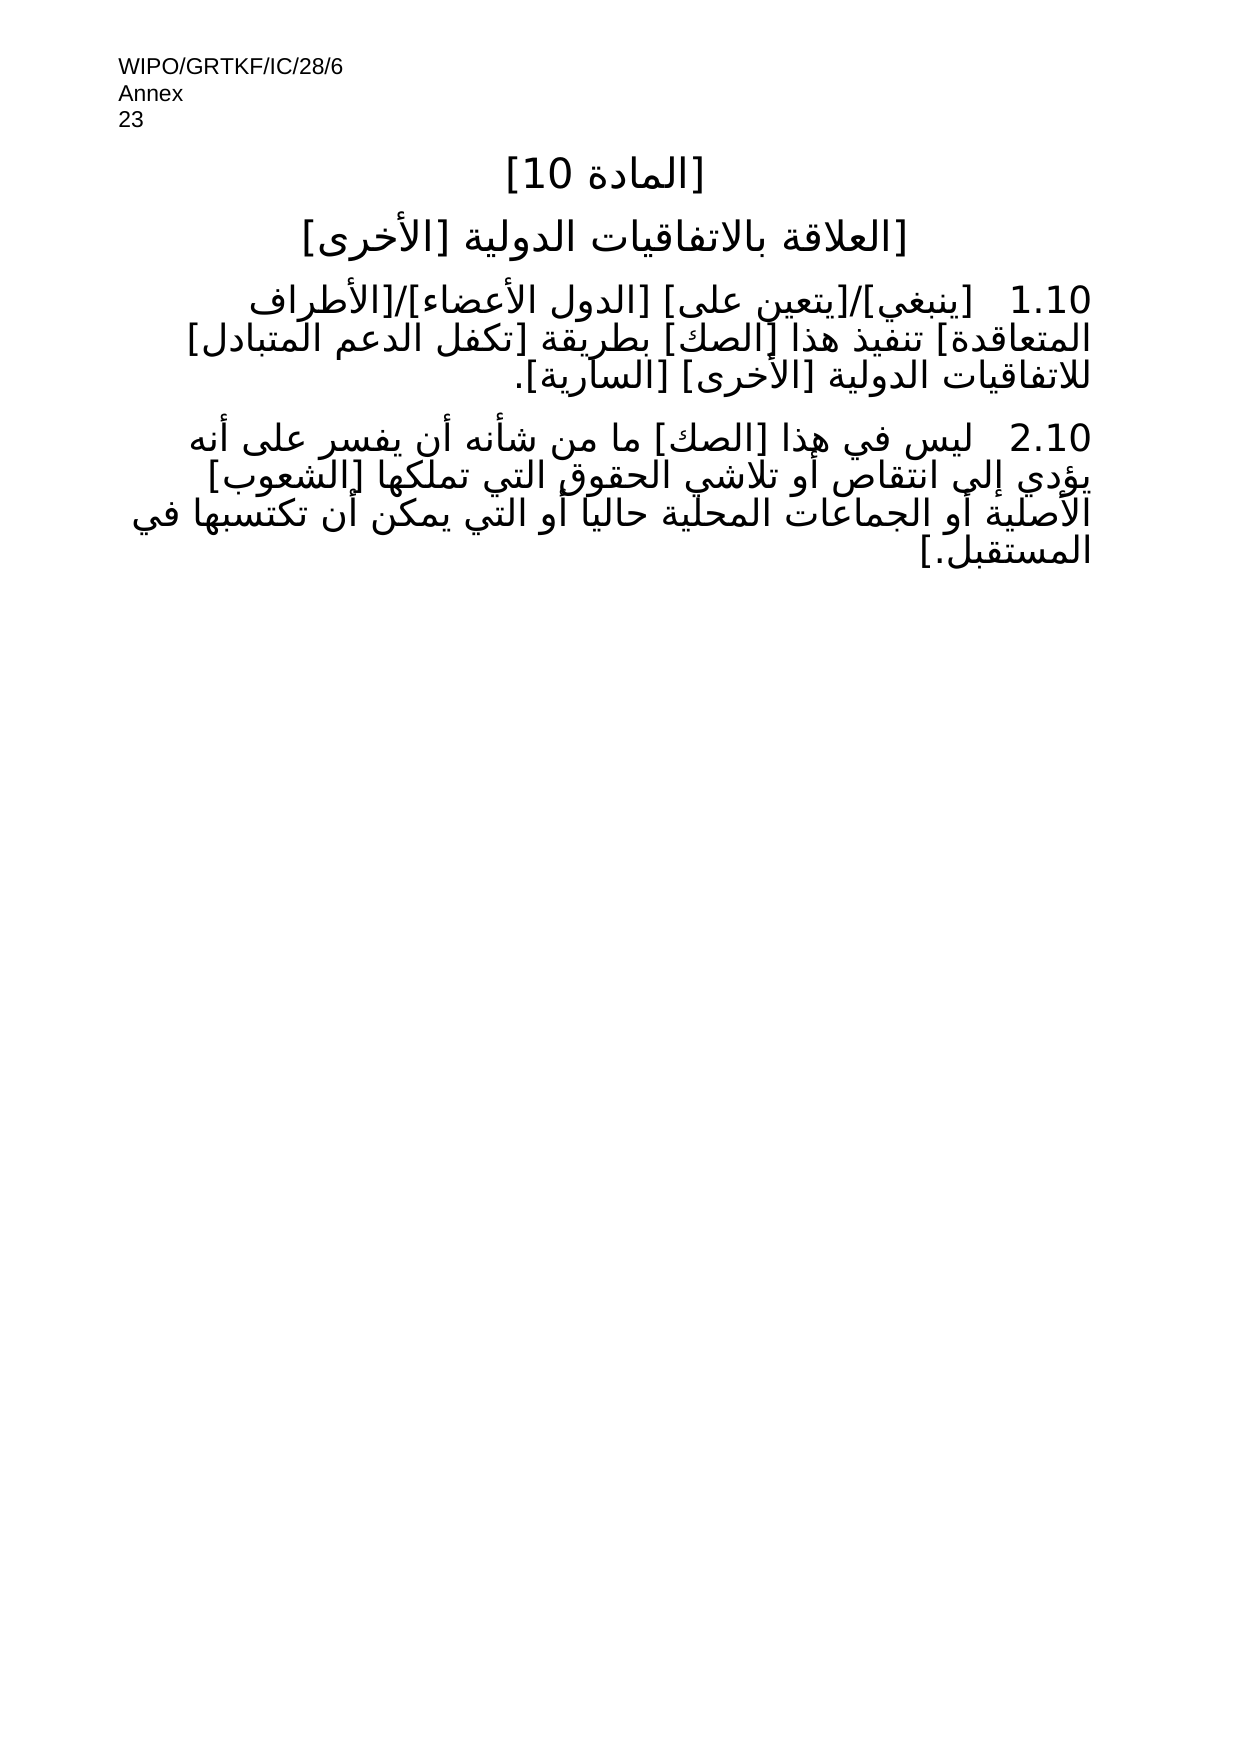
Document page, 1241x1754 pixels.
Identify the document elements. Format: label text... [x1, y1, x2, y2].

text 1.10 [ينبغي]/[يتعين على] [الدول الأعضاء]/[الأطراف المتعاقدة] تنفيذ هذا [الصك] بطريقة [تكفل الدعم المتبادل] للاتفاقيات الدولية [الأخرى] [السارية]. [118, 283, 1092, 396]
text [المادة 10] [118, 158, 1092, 196]
text 2.10 ليس في هذا [الصك] ما من شأنه أن يفسر على أنه يؤدي إلى انتقاص أو تلاشي الحقوق التي تملكها [الشعوب] الأصلية أو الجماعات المحلية حاليا أو التي يمكن أن تكتسبها في المستقبل.] [118, 421, 1092, 571]
text [العلاقة بالاتفاقيات الدولية [الأخرى] [118, 221, 1092, 258]
